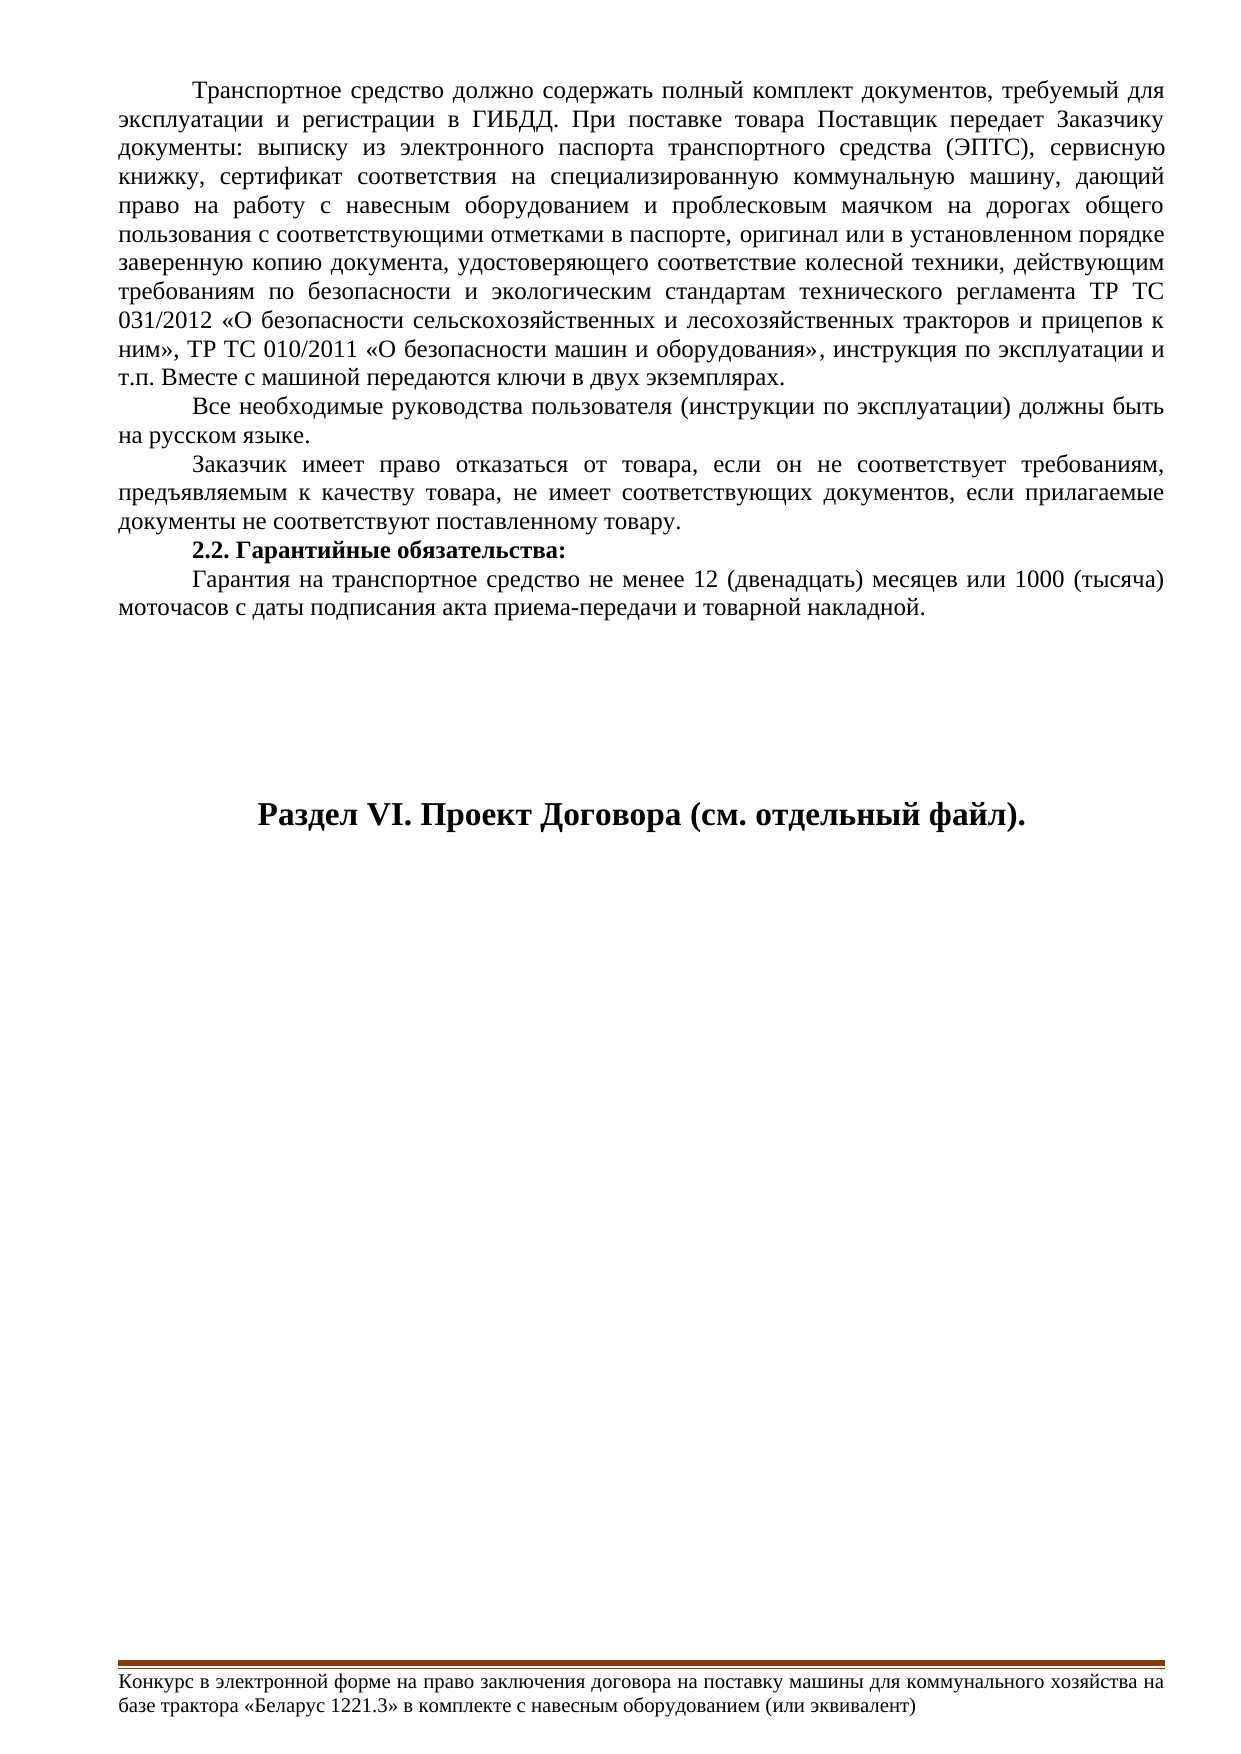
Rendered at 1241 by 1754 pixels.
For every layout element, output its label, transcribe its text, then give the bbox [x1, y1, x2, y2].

text 2.2. Гарантийные обязательства: [118, 535, 1165, 564]
text Транспортное средство должно содержать полный комплект документов, требуемый для эксплуатации и регистрации в ГИБДД. При поставке товара Поставщик передает Заказчику документы: выписку из электронного паспорта транспортного средства (ЭПТС), сервисную книжку, сертификат соответствия на специализированную коммунальную машину, дающий право на работу с навесным оборудованием и проблесковым маячком на дорогах общего пользования с соответствующими отметками в паспорте, оригинал или в установленном порядке заверенную копию документа, удостоверяющего соответствие колесной техники, действующим требованиям по безопасности и экологическим стандартам технического регламента ТР ТС 031/2012 «О безопасности сельскохозяйственных и лесохозяйственных тракторов и прицепов к ним», ТР ТС 010/2011 «О безопасности машин и оборудования», инструкция по эксплуатации и т.п. Вместе с машиной передаются ключи в двух экземплярах. [118, 75, 1165, 391]
text Заказчик имеет право отказаться от товара, если он не соответствует требованиям, предъявляемым к качеству товара, не имеет соответствующих документов, если прилагаемые документы не соответствуют поставленному товару. [118, 449, 1165, 535]
text Все необходимые руководства пользователя (инструкции по эксплуатации) должны быть на русском языке. [118, 391, 1165, 449]
text Раздел VI. Проект Договора (см. отдельный файл). [118, 794, 1165, 832]
text Гарантия на транспортное средство не менее 12 (двенадцать) месяцев или 1000 (тысяча) моточасов с даты подписания акта приема-передачи и товарной накладной. [118, 564, 1165, 621]
